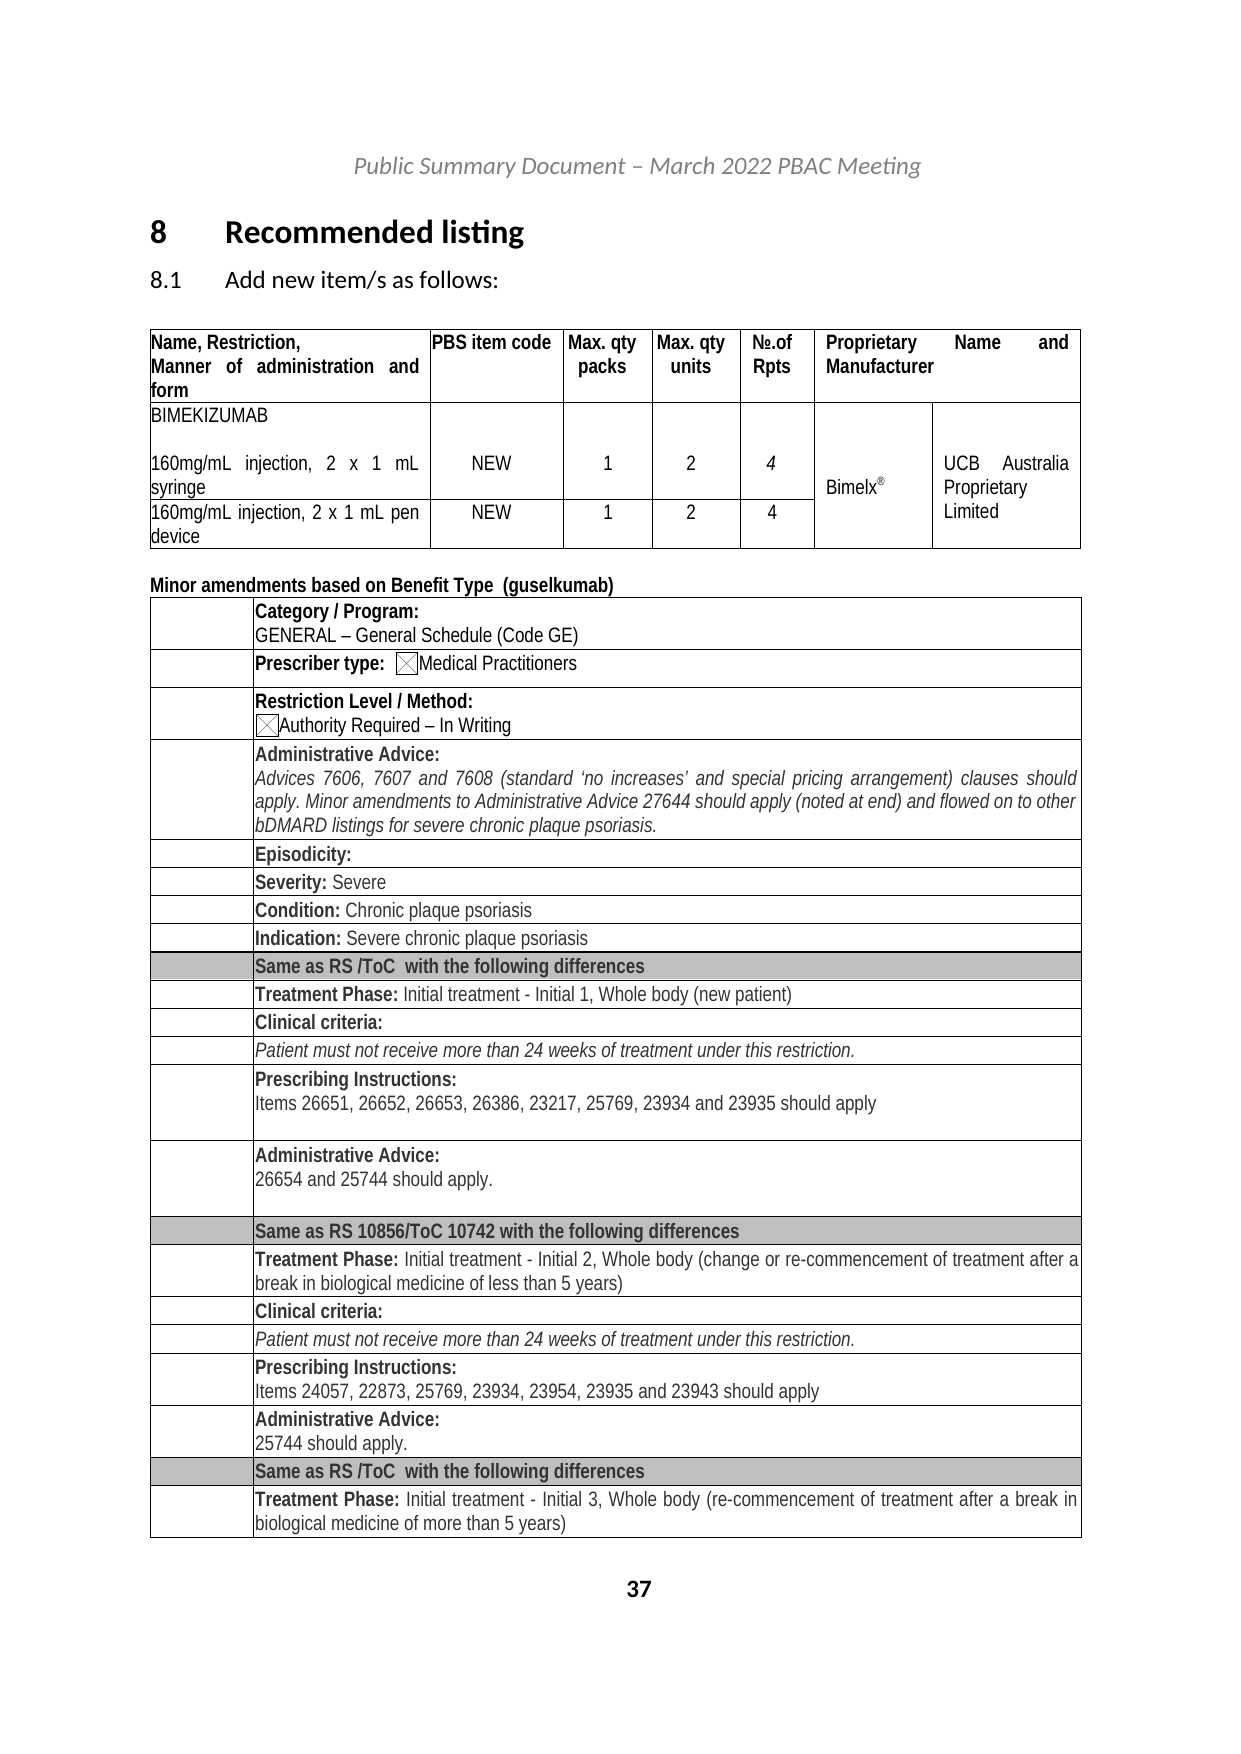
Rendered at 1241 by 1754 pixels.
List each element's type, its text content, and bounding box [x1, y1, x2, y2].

table_header [151, 598, 253, 649]
table_cell 2 [653, 403, 740, 499]
table_cell Same as RS 10856/ToC 10742 with the following differences [254, 1217, 1081, 1244]
table_cell [151, 650, 253, 687]
table_cell Restriction Level / Method: Authority Required – In Writing [254, 688, 1081, 739]
table_cell 1 [564, 500, 652, 548]
table_cell Episodicity: [254, 840, 1081, 867]
table_cell 4 [741, 500, 814, 548]
table_cell [151, 740, 253, 839]
table_cell [151, 688, 253, 739]
table_cell Prescribing Instructions: Items 26651, 26652, 26653, 26386, 23217, 25769, 23934 and 23935 should apply [254, 1065, 1081, 1140]
table_cell [151, 868, 253, 895]
table_cell [151, 1406, 253, 1457]
table_cell 4 [741, 403, 814, 499]
table_cell Condition: Chronic plaque psoriasis [254, 896, 1081, 923]
table_cell Same as RS /ToC with the following differences [254, 953, 1081, 979]
table_cell [151, 840, 253, 867]
table_header Name, Restriction, Manner of administration and form [151, 330, 430, 402]
table_cell 1 [564, 403, 652, 499]
table_cell Severity: Severe [254, 868, 1081, 895]
table_header №.of Rpts [741, 330, 814, 402]
table_cell [151, 1245, 253, 1296]
table_header Max. qty packs [564, 330, 652, 402]
table_header PBS item code [431, 330, 563, 402]
table_cell NEW [431, 500, 563, 548]
table_cell [151, 924, 253, 951]
table_cell Treatment Phase: Initial treatment - Initial 1, Whole body (new patient) [254, 981, 1081, 1008]
subtitle Recommended listing [150, 211, 1090, 252]
table_cell 2 [653, 500, 740, 548]
table_cell Patient must not receive more than 24 weeks of treatment under this restriction. [254, 1037, 1081, 1064]
table_cell Patient must not receive more than 24 weeks of treatment under this restriction. [254, 1325, 1081, 1352]
table_header Category / Program: GENERAL – General Schedule (Code GE) [254, 598, 1081, 649]
table_cell [151, 1009, 253, 1036]
table_cell Administrative Advice: Advices 7606, 7607 and 7608 (standard ‘no increases’ and special pricing arrangement) clauses should apply. Minor amendments to Administrative Advice 27644 should apply (noted at end) and flowed on to other bDMARD listings for severe chronic plaque psoriasis. [254, 740, 1081, 839]
table_cell [151, 1141, 253, 1216]
table_cell [151, 1458, 253, 1485]
table_cell [151, 1297, 253, 1324]
table_cell [151, 1217, 253, 1244]
table_cell [151, 1037, 253, 1064]
table_cell NEW [431, 403, 563, 499]
table_cell Clinical criteria: [254, 1297, 1081, 1324]
table_cell [151, 1354, 253, 1404]
table_cell [151, 1486, 253, 1537]
table_cell [151, 981, 253, 1008]
table_cell [151, 896, 253, 923]
text Minor amendments based on Benefit Type (guselkumab) [150, 573, 1090, 597]
table_cell UCB Australia Proprietary Limited [933, 403, 1080, 548]
table_cell Administrative Advice: 26654 and 25744 should apply. [254, 1141, 1081, 1216]
table_cell BIMEKIZUMAB 160mg/mL injection, 2 x 1 mL syringe [151, 403, 430, 499]
table_cell Treatment Phase: Initial treatment - Initial 3, Whole body (re-commencement of treatment after a break in biological medicine of more than 5 years) [254, 1486, 1081, 1537]
table_cell Bimelx® [815, 403, 932, 548]
table_cell [151, 953, 253, 979]
table_cell Indication: Severe chronic plaque psoriasis [254, 924, 1081, 951]
table_cell 160mg/mL injection, 2 x 1 mL pen device [151, 500, 430, 548]
list Add new item/s as follows: [150, 264, 1090, 295]
table_header Proprietary Name and Manufacturer [815, 330, 1080, 402]
table_cell [151, 1065, 253, 1140]
table_header Max. qty units [653, 330, 740, 402]
table_cell Administrative Advice: 25744 should apply. [254, 1406, 1081, 1457]
table_cell Treatment Phase: Initial treatment - Initial 2, Whole body (change or re-commencement of treatment after a break in biological medicine of less than 5 years) [254, 1245, 1081, 1296]
table_cell Prescriber type: Medical Practitioners [254, 650, 1081, 687]
table_cell Same as RS /ToC with the following differences [254, 1458, 1081, 1485]
table_cell Prescribing Instructions: Items 24057, 22873, 25769, 23934, 23954, 23935 and 23943 should apply [254, 1354, 1081, 1404]
table_cell [151, 1325, 253, 1352]
table_cell Clinical criteria: [254, 1009, 1081, 1036]
